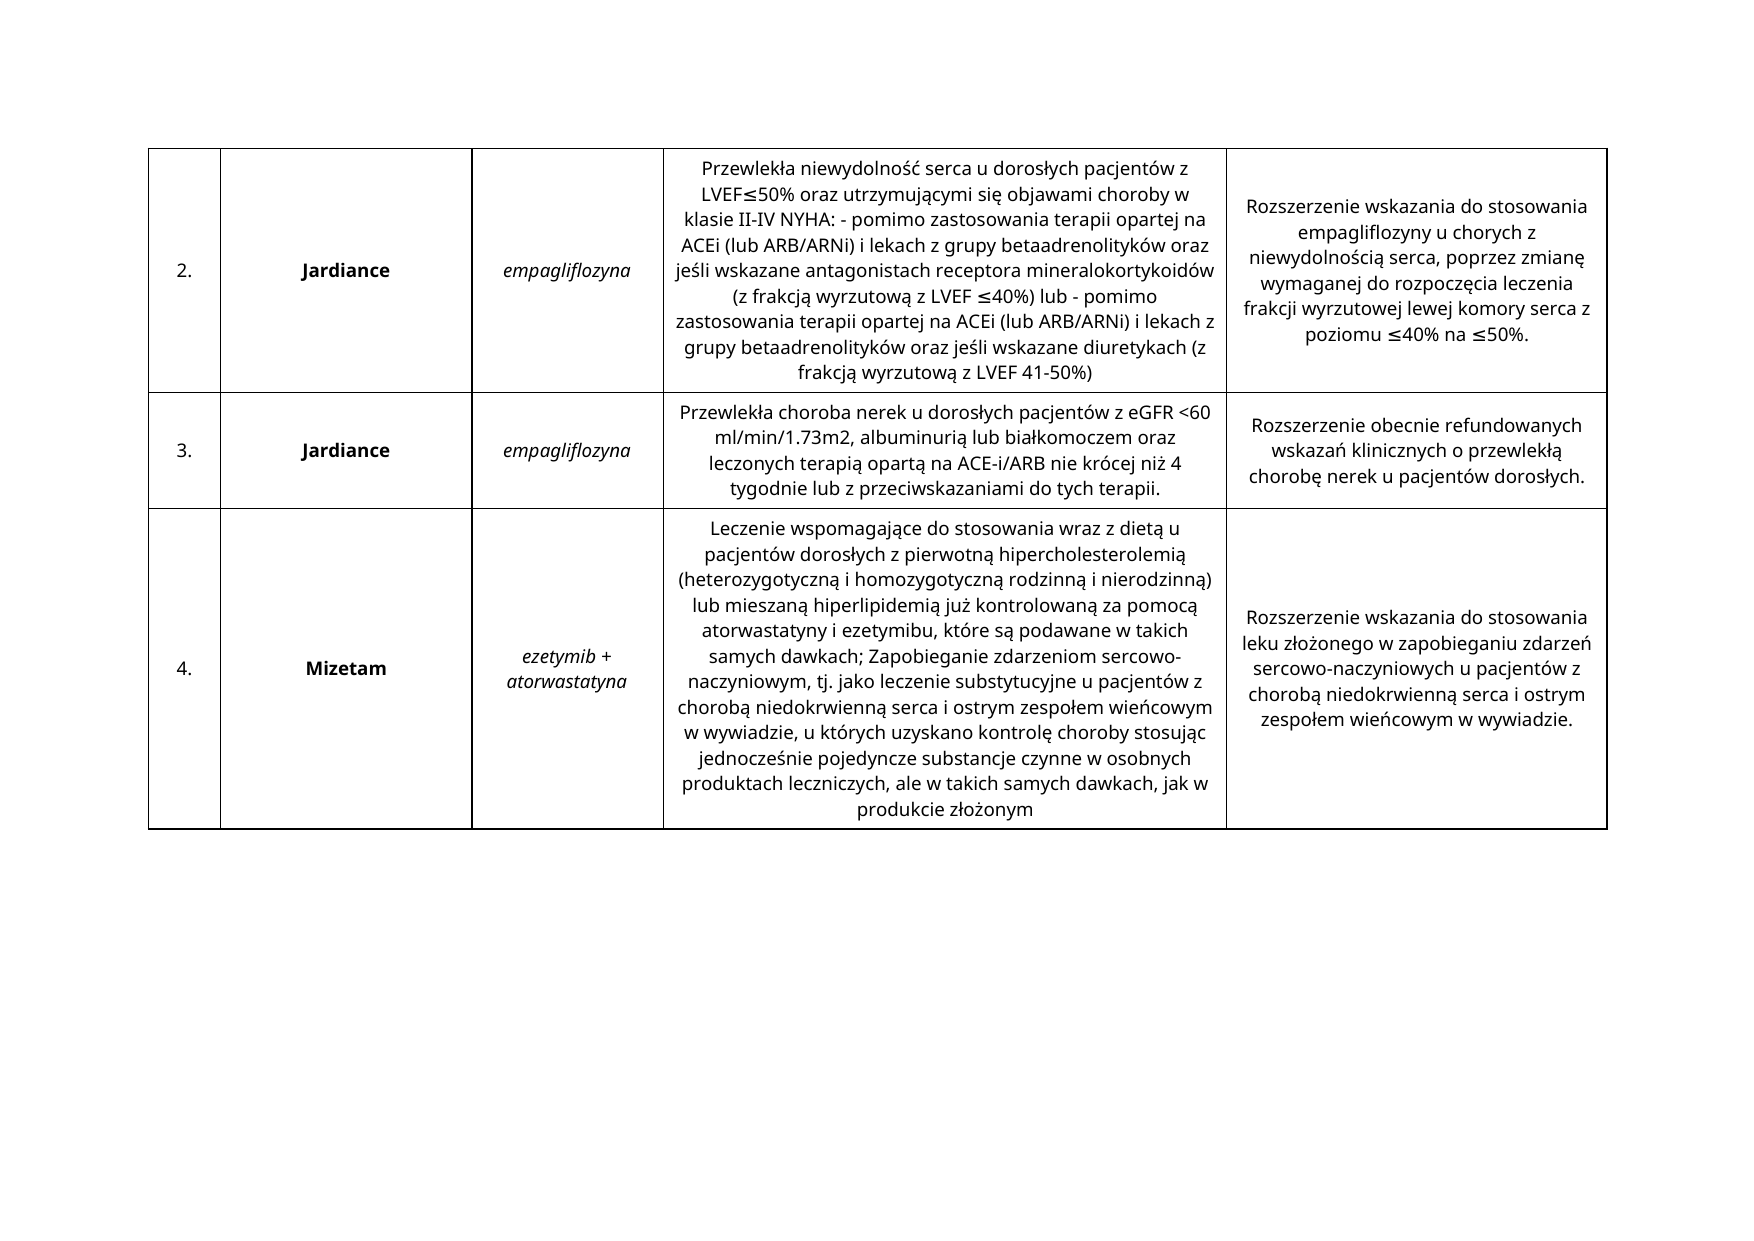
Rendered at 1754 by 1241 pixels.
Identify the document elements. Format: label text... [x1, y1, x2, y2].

table_cell empagliflozyna [473, 149, 663, 391]
table_cell Mizetam [221, 509, 471, 828]
table_cell Jardiance [221, 393, 471, 507]
table_cell Przewlekła niewydolność serca u dorosłych pacjentów z LVEF≤50% oraz utrzymującymi się objawami choroby w klasie II-IV NYHA: - pomimo zastosowania terapii opartej na ACEi (lub ARB/ARNi) i lekach z grupy betaadrenolityków oraz jeśli wskazane antagonistach receptora mineralokortykoidów (z frakcją wyrzutową z LVEF ≤40%) lub - pomimo zastosowania terapii opartej na ACEi (lub ARB/ARNi) i lekach z grupy betaadrenolityków oraz jeśli wskazane diuretykach (z frakcją wyrzutową z LVEF 41-50%) [664, 149, 1226, 391]
table_cell 4. [149, 509, 220, 828]
table_cell 3. [149, 393, 220, 507]
table_cell empagliflozyna [473, 393, 663, 507]
table_cell Przewlekła choroba nerek u dorosłych pacjentów z eGFR <60 ml/min/1.73m2, albuminurią lub białkomoczem oraz leczonych terapią opartą na ACE-i/ARB nie krócej niż 4 tygodnie lub z przeciwskazaniami do tych terapii. [664, 393, 1226, 507]
table_cell ezetymib + atorwastatyna [473, 509, 663, 828]
table_cell Rozszerzenie wskazania do stosowania empagliflozyny u chorych z niewydolnością serca, poprzez zmianę wymaganej do rozpoczęcia leczenia frakcji wyrzutowej lewej komory serca z poziomu ≤40% na ≤50%. [1227, 149, 1606, 391]
table_cell 2. [149, 149, 220, 391]
table_cell Rozszerzenie wskazania do stosowania leku złożonego w zapobieganiu zdarzeń sercowo-naczyniowych u pacjentów z chorobą niedokrwienną serca i ostrym zespołem wieńcowym w wywiadzie. [1227, 509, 1606, 828]
table_cell Rozszerzenie obecnie refundowanych wskazań klinicznych o przewlekłą chorobę nerek u pacjentów dorosłych. [1227, 393, 1606, 507]
table_cell Jardiance [221, 149, 471, 391]
table_cell Leczenie wspomagające do stosowania wraz z dietą u pacjentów dorosłych z pierwotną hipercholesterolemią (heterozygotyczną i homozygotyczną rodzinną i nierodzinną) lub mieszaną hiperlipidemią już kontrolowaną za pomocą atorwastatyny i ezetymibu, które są podawane w takich samych dawkach; Zapobieganie zdarzeniom sercowo-naczyniowym, tj. jako leczenie substytucyjne u pacjentów z chorobą niedokrwienną serca i ostrym zespołem wieńcowym w wywiadzie, u których uzyskano kontrolę choroby stosując jednocześnie pojedyncze substancje czynne w osobnych produktach leczniczych, ale w takich samych dawkach, jak w produkcie złożonym [664, 509, 1226, 828]
